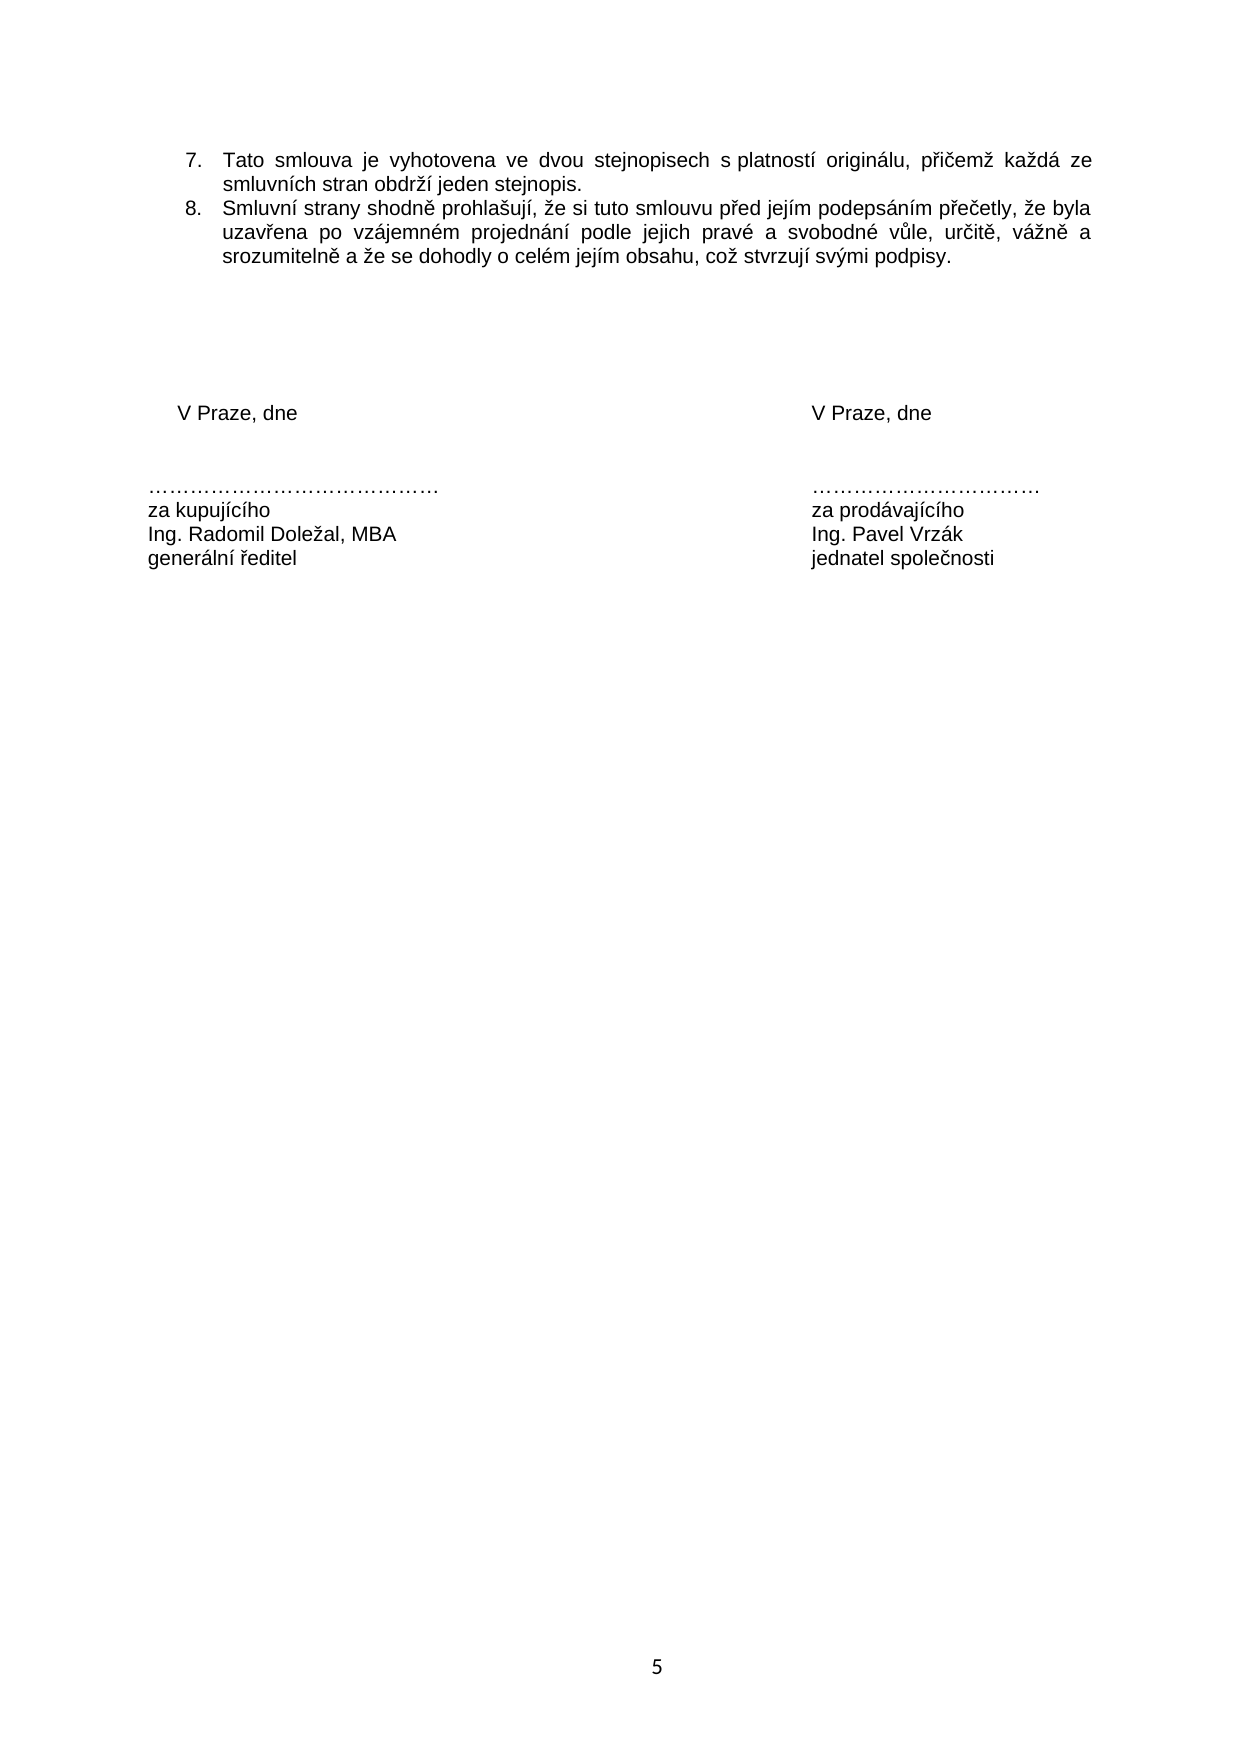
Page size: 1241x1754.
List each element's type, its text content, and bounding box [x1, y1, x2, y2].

text Ing. Radomil Doležal, MBA Ing. Pavel Vrzák [148, 522, 1093, 546]
list Tato smlouva je vyhotovena ve dvou stejnopisech s platností originálu, přičemž každá ze smluvních stran obdrží jeden stejnopis. [185, 148, 1093, 196]
text generální ředitel jednatel společnosti [148, 546, 1093, 569]
list Smluvní strany shodně prohlašují, že si tuto smlouvu před jejím podepsáním přečetly, že byla uzavřena po vzájemném projednání podle jejich pravé a svobodné vůle, určitě, vážně a srozumitelně a že se dohodly o celém jejím obsahu, což stvrzují svými podpisy. [185, 196, 1093, 267]
text V Praze, dne V Praze, dne [177, 401, 1093, 425]
text za kupujícího za prodávajícího [148, 498, 1093, 522]
text …………………………………… …………………………… [148, 474, 1093, 498]
